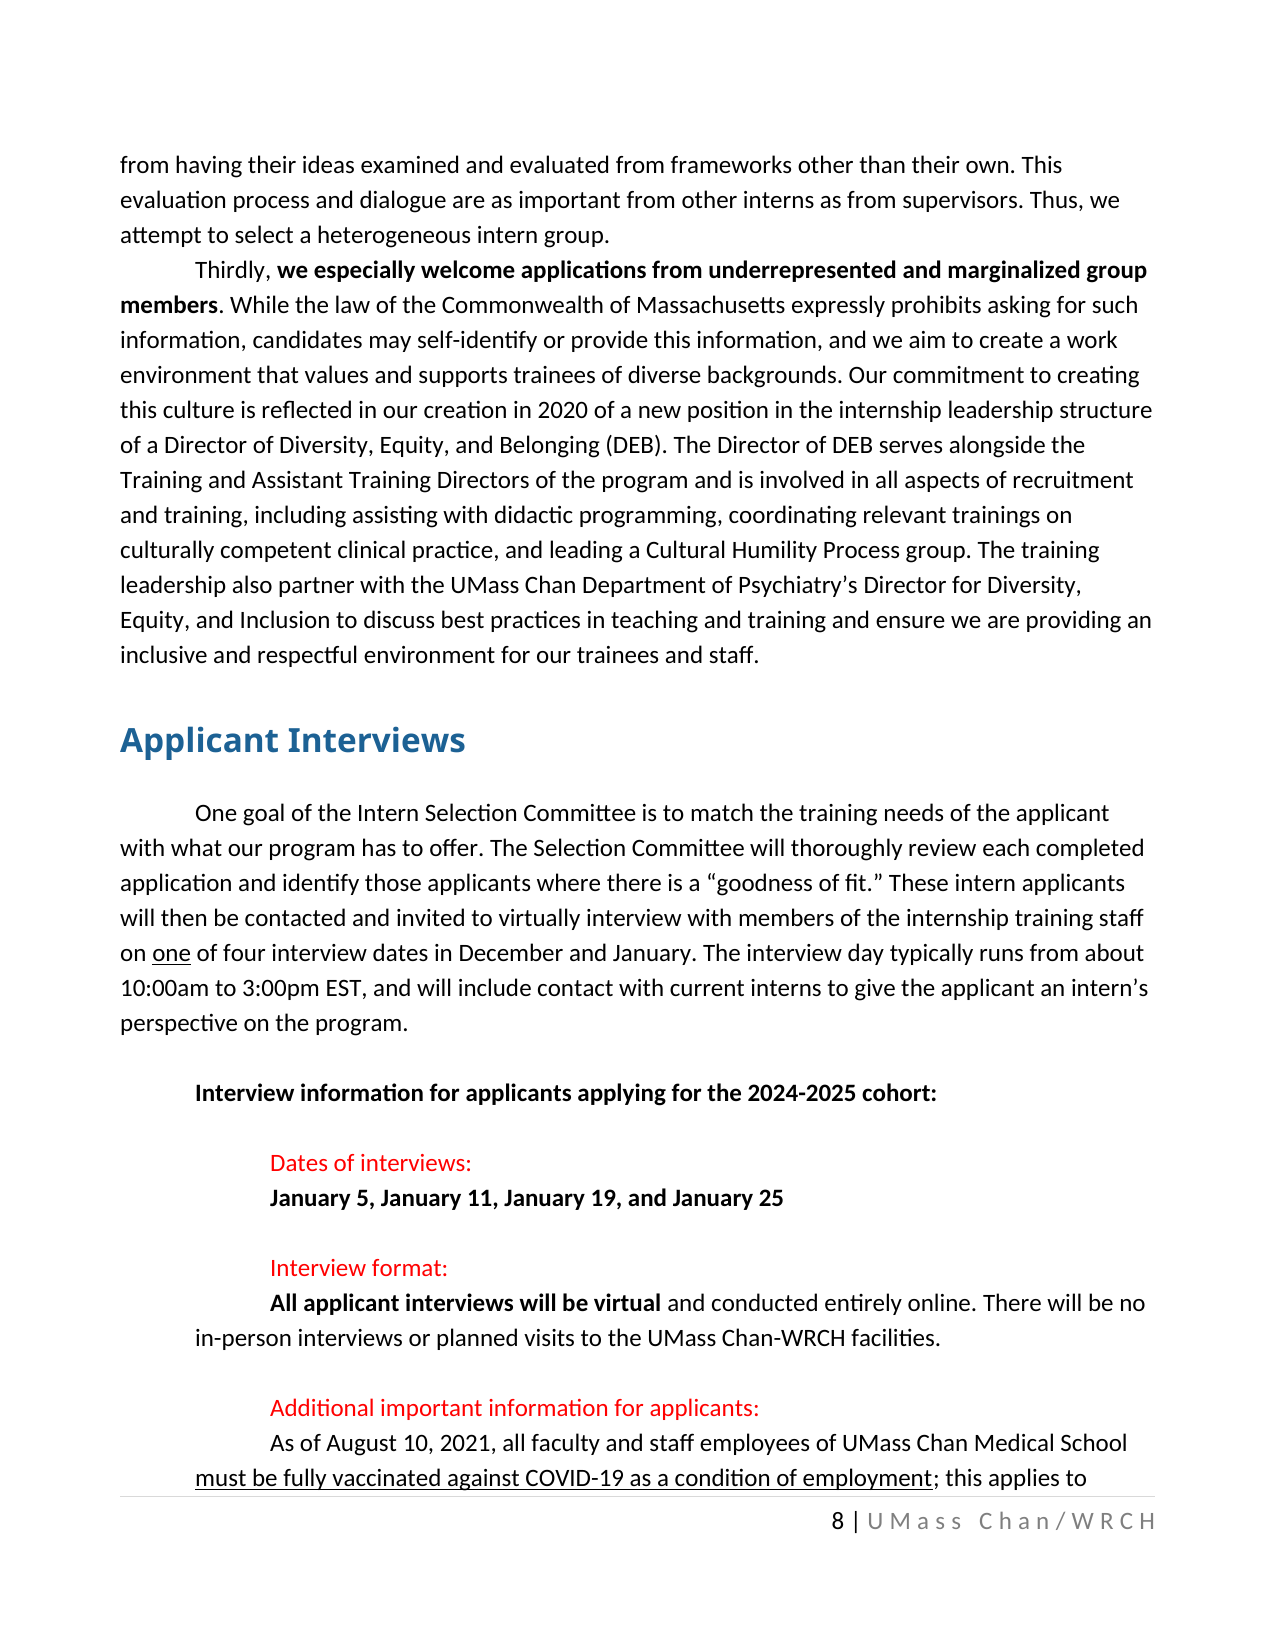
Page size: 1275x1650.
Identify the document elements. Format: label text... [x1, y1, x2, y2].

text January 5, January 11, January 19, and January 25 [195, 1183, 1155, 1213]
text One goal of the Intern Selection Committee is to match the training needs of the applicant with what our program has to offer. The Selection Committee will thoroughly review each completed application and identify those applicants where there is a “goodness of fit.” These intern applicants will then be contacted and invited to virtually interview with members of the internship training staff on one of four interview dates in December and January. The interview day typically runs from about 10:00am to 3:00pm EST, and will include contact with current interns to give the applicant an intern’s perspective on the program. [120, 798, 1155, 1038]
text Additional important information for applicants: [195, 1393, 1155, 1423]
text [195, 1428, 1155, 1493]
text Thirdly, we especially welcome applications from underrepresented and marginalized group members. While the law of the Commonwealth of Massachusetts expressly prohibits asking for such information, candidates may self-identify or provide this information, and we aim to create a work environment that values and supports trainees of diverse backgrounds. Our commitment to creating this culture is reflected in our creation in 2020 of a new position in the internship leadership structure of a Director of Diversity, Equity, and Belonging (DEB). The Director of DEB serves alongside the Training and Assistant Training Directors of the program and is involved in all aspects of recruitment and training, including assisting with didactic programming, coordinating relevant trainings on culturally competent clinical practice, and leading a Cultural Humility Process group. The training leadership also partner with the UMass Chan Department of Psychiatry’s Director for Diversity, Equity, and Inclusion to discuss best practices in teaching and training and ensure we are providing an inclusive and respectful environment for our trainees and staff. [120, 254, 1155, 669]
text All applicant interviews will be virtual and conducted entirely online. There will be no in-person interviews or planned visits to the UMass Chan-WRCH facilities. [195, 1288, 1155, 1353]
text Interview information for applicants applying for the 2024-2025 cohort: [120, 1078, 1155, 1108]
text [120, 149, 1155, 249]
text Interview format: [195, 1253, 1155, 1283]
text Dates of interviews: [195, 1148, 1155, 1178]
subtitle Applicant Interviews [120, 717, 1155, 763]
